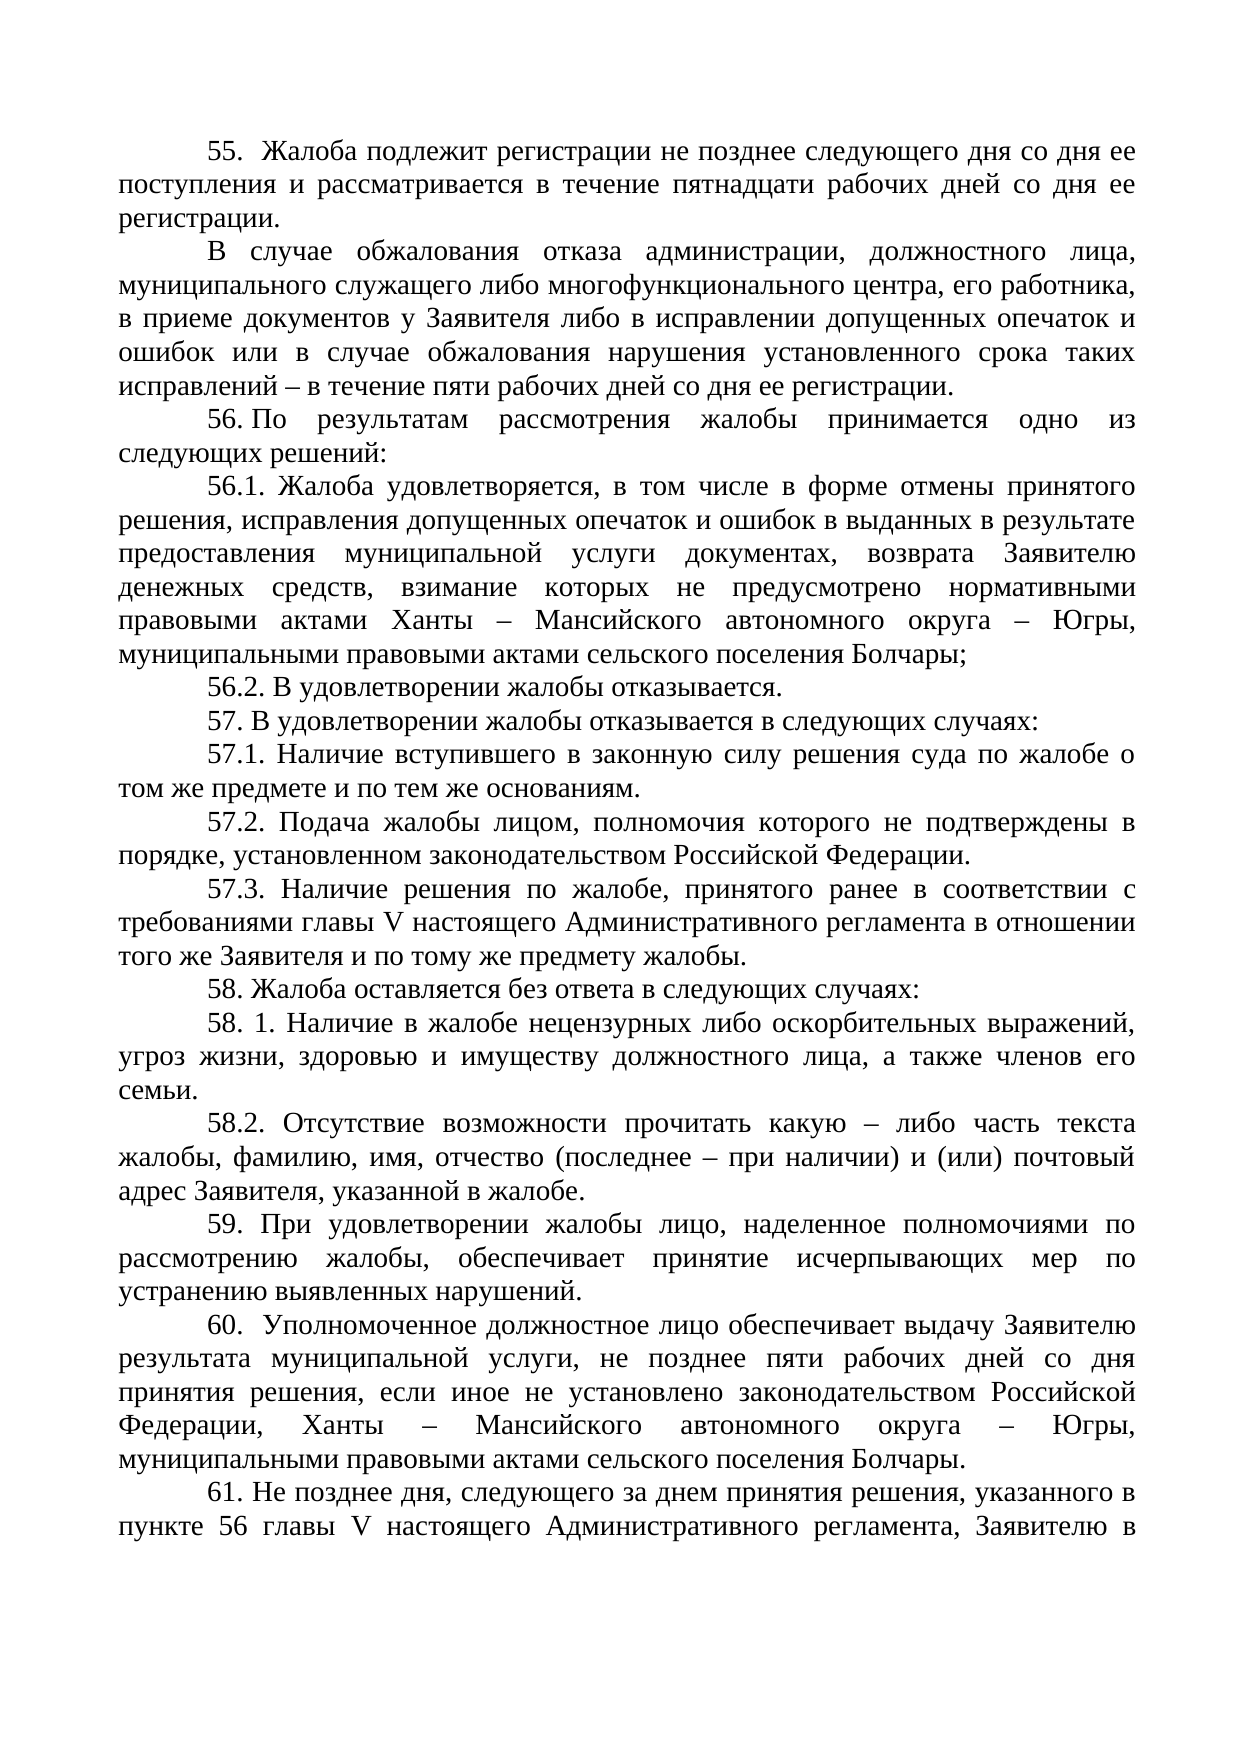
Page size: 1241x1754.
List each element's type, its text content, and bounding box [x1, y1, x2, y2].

text 58. 1. Наличие в жалобе нецензурных либо оскорбительных выражений, угроз жизни, здоровью и имуществу должностного лица, а также членов его семьи. [118, 1005, 1137, 1106]
text 57.3. Наличие решения по жалобе, принятого ранее в соответствии с требованиями главы V настоящего Административного регламента в отношении того же Заявителя и по тому же предмету жалобы. [118, 871, 1137, 971]
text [118, 1474, 1137, 1542]
text 60. Уполномоченное должностное лицо обеспечивает выдачу Заявителю результата муниципальной услуги, не позднее пяти рабочих дней со дня принятия решения, если иное не установлено законодательством Российской Федерации, Ханты – Мансийского автономного округа – Югры, муниципальными правовыми актами сельского поселения Болчары. [118, 1307, 1137, 1474]
text 58. Жалоба оставляется без ответа в следующих случаях: [118, 971, 1137, 1005]
text 56.1. Жалоба удовлетворяется, в том числе в форме отмены принятого решения, исправления допущенных опечаток и ошибок в выданных в результате предоставления муниципальной услуги документах, возврата Заявителю денежных средств, взимание которых не предусмотрено нормативными правовыми актами Ханты – Мансийского автономного округа – Югры, муниципальными правовыми актами сельского поселения Болчары; [118, 468, 1137, 669]
text В случае обжалования отказа администрации, должностного лица, муниципального служащего либо многофункционального центра, его работника, в приеме документов у Заявителя либо в исправлении допущенных опечаток и ошибок или в случае обжалования нарушения установленного срока таких исправлений – в течение пяти рабочих дней со дня ее регистрации. [118, 233, 1137, 401]
text 57.2. Подача жалобы лицом, полномочия которого не подтверждены в порядке, установленном законодательством Российской Федерации. [118, 804, 1137, 871]
text 57. В удовлетворении жалобы отказывается в следующих случаях: [118, 703, 1137, 737]
text 55. Жалоба подлежит регистрации не позднее следующего дня со дня ее поступления и рассматривается в течение пятнадцати рабочих дней со дня ее регистрации. [118, 133, 1137, 233]
text 58.2. Отсутствие возможности прочитать какую – либо часть текста жалобы, фамилию, имя, отчество (последнее – при наличии) и (или) почтовый адрес Заявителя, указанной в жалобе. [118, 1106, 1137, 1206]
text 59. При удовлетворении жалобы лицо, наделенное полномочиями по рассмотрению жалобы, обеспечивает принятие исчерпывающих мер по устранению выявленных нарушений. [118, 1206, 1137, 1307]
text 56.2. В удовлетворении жалобы отказывается. [118, 669, 1137, 703]
text 57.1. Наличие вступившего в законную силу решения суда по жалобе о том же предмете и по тем же основаниям. [118, 737, 1137, 804]
text 56. По результатам рассмотрения жалобы принимается одно из следующих решений: [118, 401, 1137, 468]
